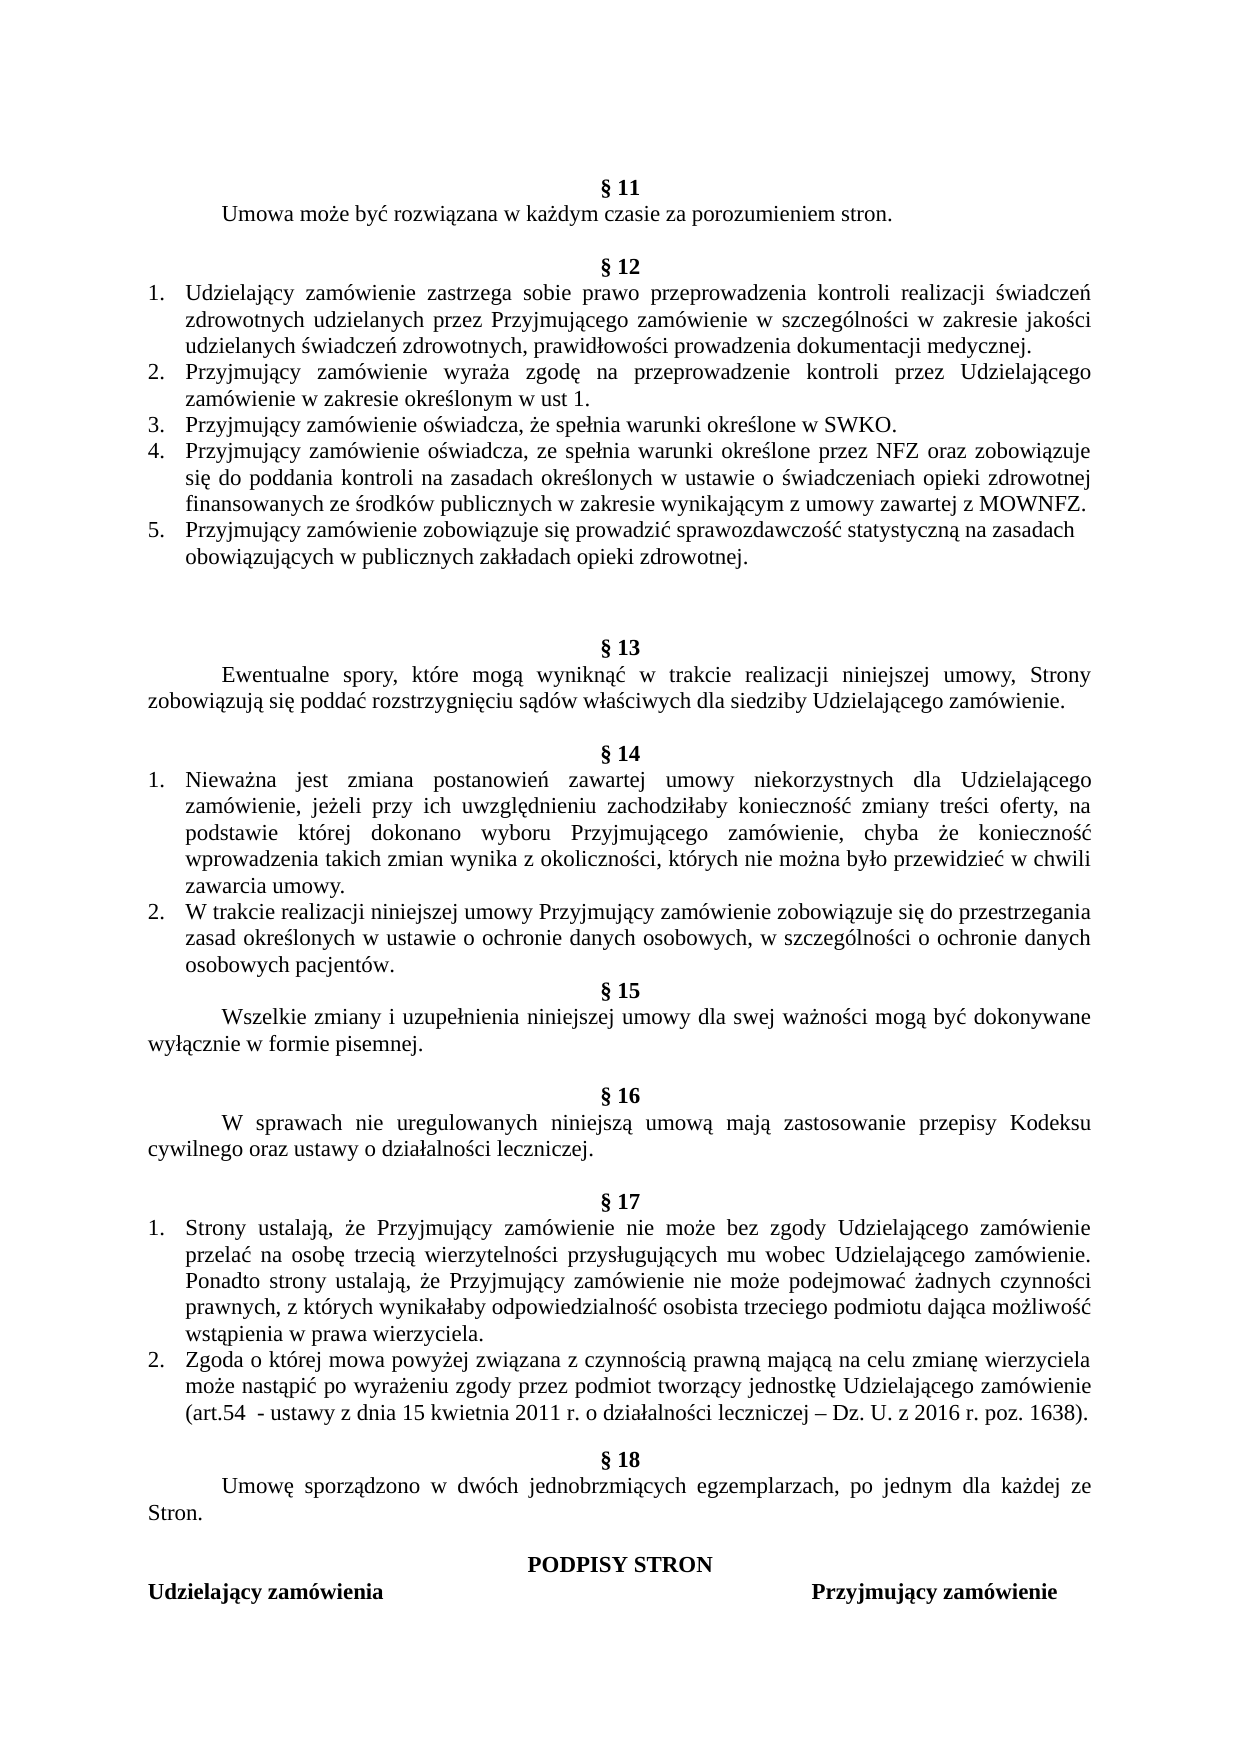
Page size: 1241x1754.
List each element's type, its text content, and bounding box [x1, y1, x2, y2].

subtitle PODPISY STRON [148, 1551, 1093, 1578]
text § 17 [148, 1188, 1093, 1214]
text Ewentualne spory, które mogą wyniknąć w trakcie realizacji niniejszej umowy, Strony zobowiązują się poddać rozstrzygnięciu sądów właściwych dla siedziby Udzielającego zamówienie. [148, 661, 1093, 713]
text Umowę sporządzono w dwóch jednobrzmiących egzemplarzach, po jednym dla każdej ze Stron. [148, 1472, 1093, 1525]
list Strony ustalają, że Przyjmujący zamówienie nie może bez zgody Udzielającego zamówienie przelać na osobę trzecią wierzytelności przysługujących mu wobec Udzielającego zamówienie. Ponadto strony ustalają, że Przyjmujący zamówienie nie może podejmować żadnych czynności prawnych, z których wynikałaby odpowiedzialność osobista trzeciego podmiotu dająca możliwość wstąpienia w prawa wierzyciela. [148, 1214, 1093, 1346]
text § 15 [148, 977, 1093, 1003]
text § 14 [148, 740, 1093, 766]
list Nieważna jest zmiana postanowień zawartej umowy niekorzystnych dla Udzielającego zamówienie, jeżeli przy ich uwzględnieniu zachodziłaby konieczność zmiany treści oferty, na podstawie której dokonano wyboru Przyjmującego zamówienie, chyba że konieczność wprowadzenia takich zmian wynika z okoliczności, których nie można było przewidzieć w chwili zawarcia umowy. [148, 766, 1093, 898]
list Przyjmujący zamówienie wyraża zgodę na przeprowadzenie kontroli przez Udzielającego zamówienie w zakresie określonym w ust 1. [148, 358, 1093, 411]
text Udzielający zamówienia Przyjmujący zamówienie [148, 1578, 1093, 1604]
list Udzielający zamówienie zastrzega sobie prawo przeprowadzenia kontroli realizacji świadczeń zdrowotnych udzielanych przez Przyjmującego zamówienie w szczególności w zakresie jakości udzielanych świadczeń zdrowotnych, prawidłowości prowadzenia dokumentacji medycznej. [148, 279, 1093, 358]
text § 12 [148, 253, 1093, 279]
text § 13 [148, 634, 1093, 661]
list Przyjmujący zamówienie oświadcza, ze spełnia warunki określone przez NFZ oraz zobowiązuje się do poddania kontroli na zasadach określonych w ustawie o świadczeniach opieki zdrowotnej finansowanych ze środków publicznych w zakresie wynikającym z umowy zawartej z MOWNFZ. [148, 437, 1093, 517]
list W trakcie realizacji niniejszej umowy Przyjmujący zamówienie zobowiązuje się do przestrzegania zasad określonych w ustawie o ochronie danych osobowych, w szczególności o ochronie danych osobowych pacjentów. [148, 898, 1093, 977]
list Przyjmujący zamówienie zobowiązuje się prowadzić sprawozdawczość statystyczną na zasadach obowiązujących w publicznych zakładach opieki zdrowotnej. [148, 517, 1093, 569]
text Wszelkie zmiany i uzupełnienia niniejszej umowy dla swej ważności mogą być dokonywane wyłącznie w formie pisemnej. [148, 1003, 1093, 1056]
text § 11 [148, 174, 1093, 200]
text § 18 [148, 1446, 1093, 1472]
text W sprawach nie uregulowanych niniejszą umową mają zastosowanie przepisy Kodeksu cywilnego oraz ustawy o działalności leczniczej. [148, 1109, 1093, 1162]
list Przyjmujący zamówienie oświadcza, że spełnia warunki określone w SWKO. [148, 411, 1093, 437]
text Umowa może być rozwiązana w każdym czasie za porozumieniem stron. [148, 200, 1093, 227]
list Zgoda o której mowa powyżej związana z czynnością prawną mającą na celu zmianę wierzyciela może nastąpić po wyrażeniu zgody przez podmiot tworzący jednostkę Udzielającego zamówienie (art.54 - ustawy z dnia 15 kwietnia 2011 r. o działalności leczniczej – Dz. U. z 2016 r. poz. 1638). [148, 1346, 1093, 1425]
text § 16 [148, 1082, 1093, 1109]
